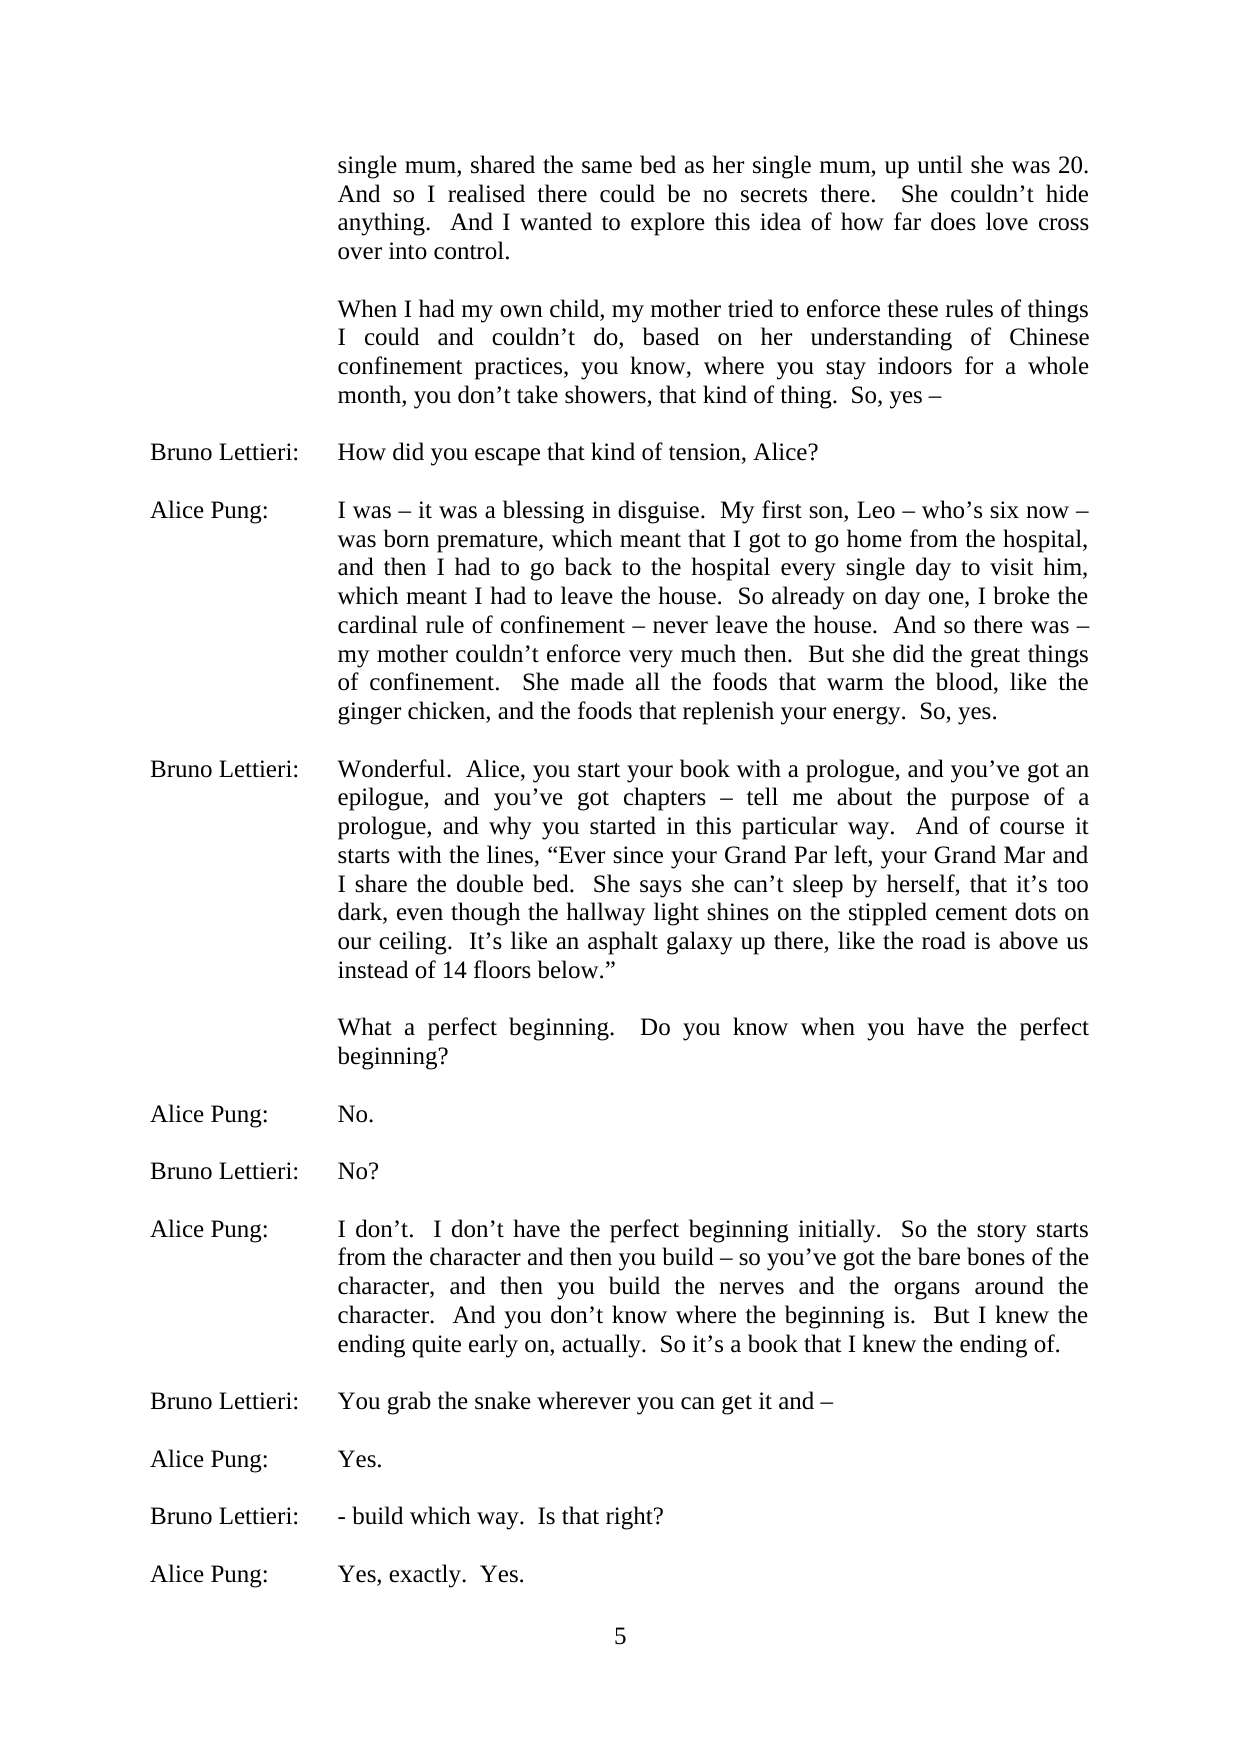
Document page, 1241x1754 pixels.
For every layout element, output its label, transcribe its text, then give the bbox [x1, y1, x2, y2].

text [150, 150, 1090, 265]
text Bruno Lettieri: How did you escape that kind of tension, Alice? [150, 437, 1090, 466]
text What a perfect beginning. Do you know when you have the perfect beginning? [150, 1012, 1090, 1070]
text Alice Pung: I was – it was a blessing in disguise. My first son, Leo – who’s six now – was born premature, which meant that I got to go home from the hospital, and then I had to go back to the hospital every single day to visit him, which meant I had to leave the house. So already on day one, I broke the cardinal rule of confinement – never leave the house. And so there was – my mother couldn’t enforce very much then. But she did the great things of confinement. She made all the foods that warm the blood, like the ginger chicken, and the foods that replenish your energy. So, yes. [150, 495, 1090, 725]
text Alice Pung: No. [150, 1099, 1090, 1127]
text Alice Pung: Yes, exactly. Yes. [150, 1559, 1090, 1587]
text Bruno Lettieri: You grab the snake wherever you can get it and – [150, 1386, 1090, 1415]
text Alice Pung: Yes. [150, 1444, 1090, 1472]
text When I had my own child, my mother tried to enforce these rules of things I could and couldn’t do, based on her understanding of Chinese confinement practices, you know, where you stay indoors for a whole month, you don’t take showers, that kind of thing. So, yes – [150, 294, 1090, 409]
text Bruno Lettieri: No? [150, 1156, 1090, 1185]
text Bruno Lettieri: - build which way. Is that right? [150, 1501, 1090, 1530]
text Bruno Lettieri: Wonderful. Alice, you start your book with a prologue, and you’ve got an epilogue, and you’ve got chapters – tell me about the purpose of a prologue, and why you started in this particular way. And of course it starts with the lines, “Ever since your Grand Par left, your Grand Mar and I share the double bed. She says she can’t sleep by herself, that it’s too dark, even though the hallway light shines on the stippled cement dots on our ceiling. It’s like an asphalt galaxy up there, like the road is above us instead of 14 floors below.” [150, 754, 1090, 984]
text Alice Pung: I don’t. I don’t have the perfect beginning initially. So the story starts from the character and then you build – so you’ve got the bare bones of the character, and then you build the nerves and the organs around the character. And you don’t know where the beginning is. But I knew the ending quite early on, actually. So it’s a book that I knew the ending of. [150, 1214, 1090, 1357]
